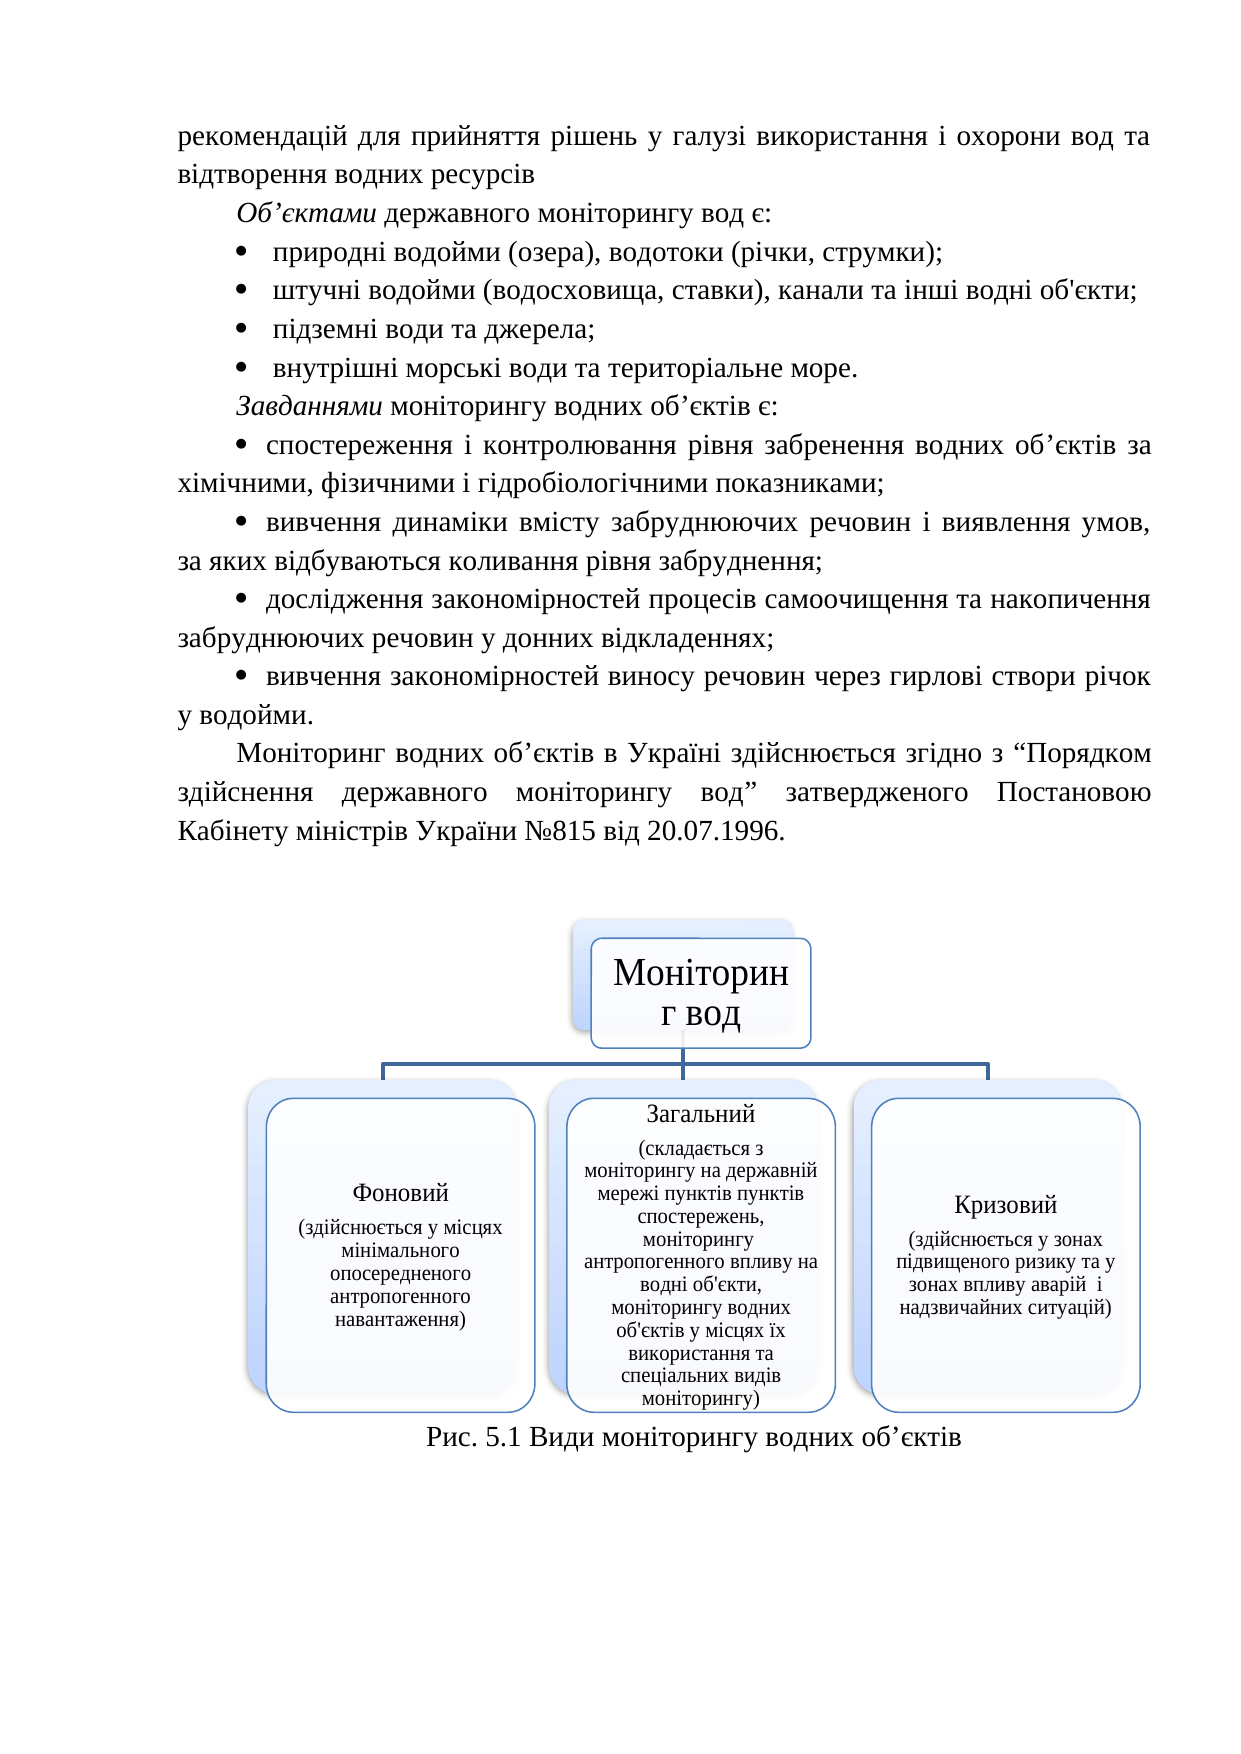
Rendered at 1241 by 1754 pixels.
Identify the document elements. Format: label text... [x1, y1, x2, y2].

list підземні води та джерела; [177, 311, 1152, 345]
list вивчення закономірностей виносу речовин через гирлові створи річок у водойми. [177, 658, 1152, 731]
list Рис. 5.1 Види моніторингу водних об’єктів [177, 1419, 1152, 1453]
list штучні водойми (водосховища, ставки), канали та інші водні об'єкти; [177, 272, 1152, 306]
list Об’єктами державного моніторингу вод є: [236, 195, 1152, 229]
list дослідження закономірностей процесів самоочищення та накопичення забруднюючих речовин у донних відкладеннях; [177, 581, 1152, 653]
list Завданнями моніторингу водних об’єктів є: [177, 388, 1152, 422]
list Моніторинг водних об’єктів в Україні здійснюється згідно з “Порядком здійснення державного моніторингу вод” затвердженого Постановою Кабінету міністрів України №815 від 20.07.1996. [177, 736, 1152, 846]
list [177, 118, 1152, 190]
list природні водойми (озера), водотоки (річки, струмки); [177, 234, 1152, 267]
list спостереження і контролювання рівня забренення водних об’єктів за хімічними, фізичними і гідробіологічними показниками; [177, 427, 1152, 499]
list внутрішні морські води та територіальне море. [177, 350, 1152, 383]
list вивчення динаміки вмісту забруднюючих речовин і виявлення умов, за яких відбуваються коливання рівня забруднення; [177, 504, 1152, 576]
